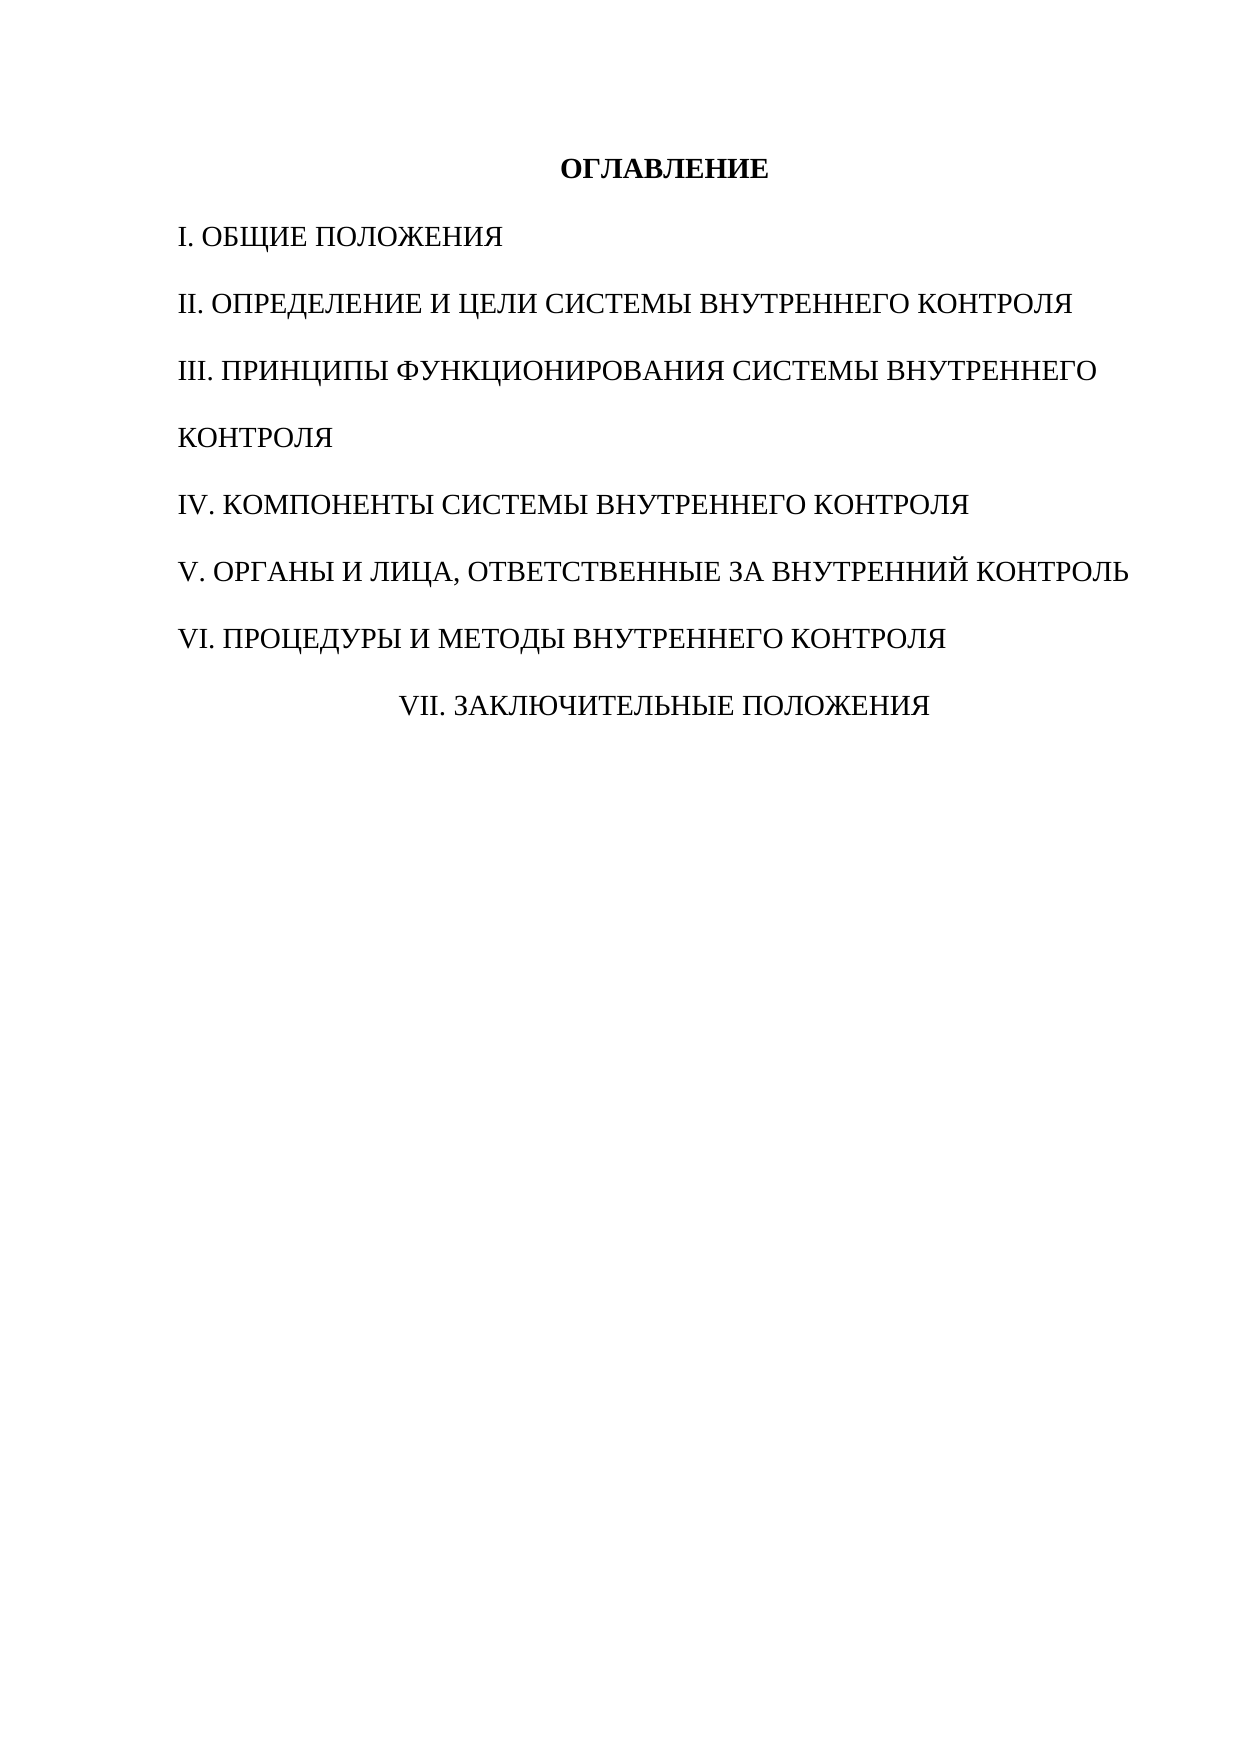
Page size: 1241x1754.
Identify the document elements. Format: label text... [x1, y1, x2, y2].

text ОГЛАВЛЕНИЕ [177, 152, 1152, 185]
text II. ОПРЕДЕЛЕНИЕ И ЦЕЛИ СИСТЕМЫ ВНУТРЕННЕГО КОНТРОЛЯ [177, 286, 1152, 319]
text IV. КОМПОНЕНТЫ СИСТЕМЫ ВНУТРЕННЕГО КОНТРОЛЯ [177, 487, 1152, 521]
text III. ПРИНЦИПЫ ФУНКЦИОНИРОВАНИЯ СИСТЕМЫ ВНУТРЕННЕГО [177, 353, 1152, 386]
text КОНТРОЛЯ [177, 420, 1152, 453]
text V. ОРГАНЫ И ЛИЦА, ОТВЕТСТВЕННЫЕ ЗА ВНУТРЕННИЙ КОНТРОЛЬ [177, 554, 1152, 588]
text VII. ЗАКЛЮЧИТЕЛЬНЫЕ ПОЛОЖЕНИЯ I. ОБЩИЕ ПОЛОЖЕНИЯ [177, 688, 1152, 722]
text I. ОБЩИЕ ПОЛОЖЕНИЯ [177, 219, 1152, 252]
text VI. ПРОЦЕДУРЫ И МЕТОДЫ ВНУТРЕННЕГО КОНТРОЛЯ [177, 621, 1152, 655]
